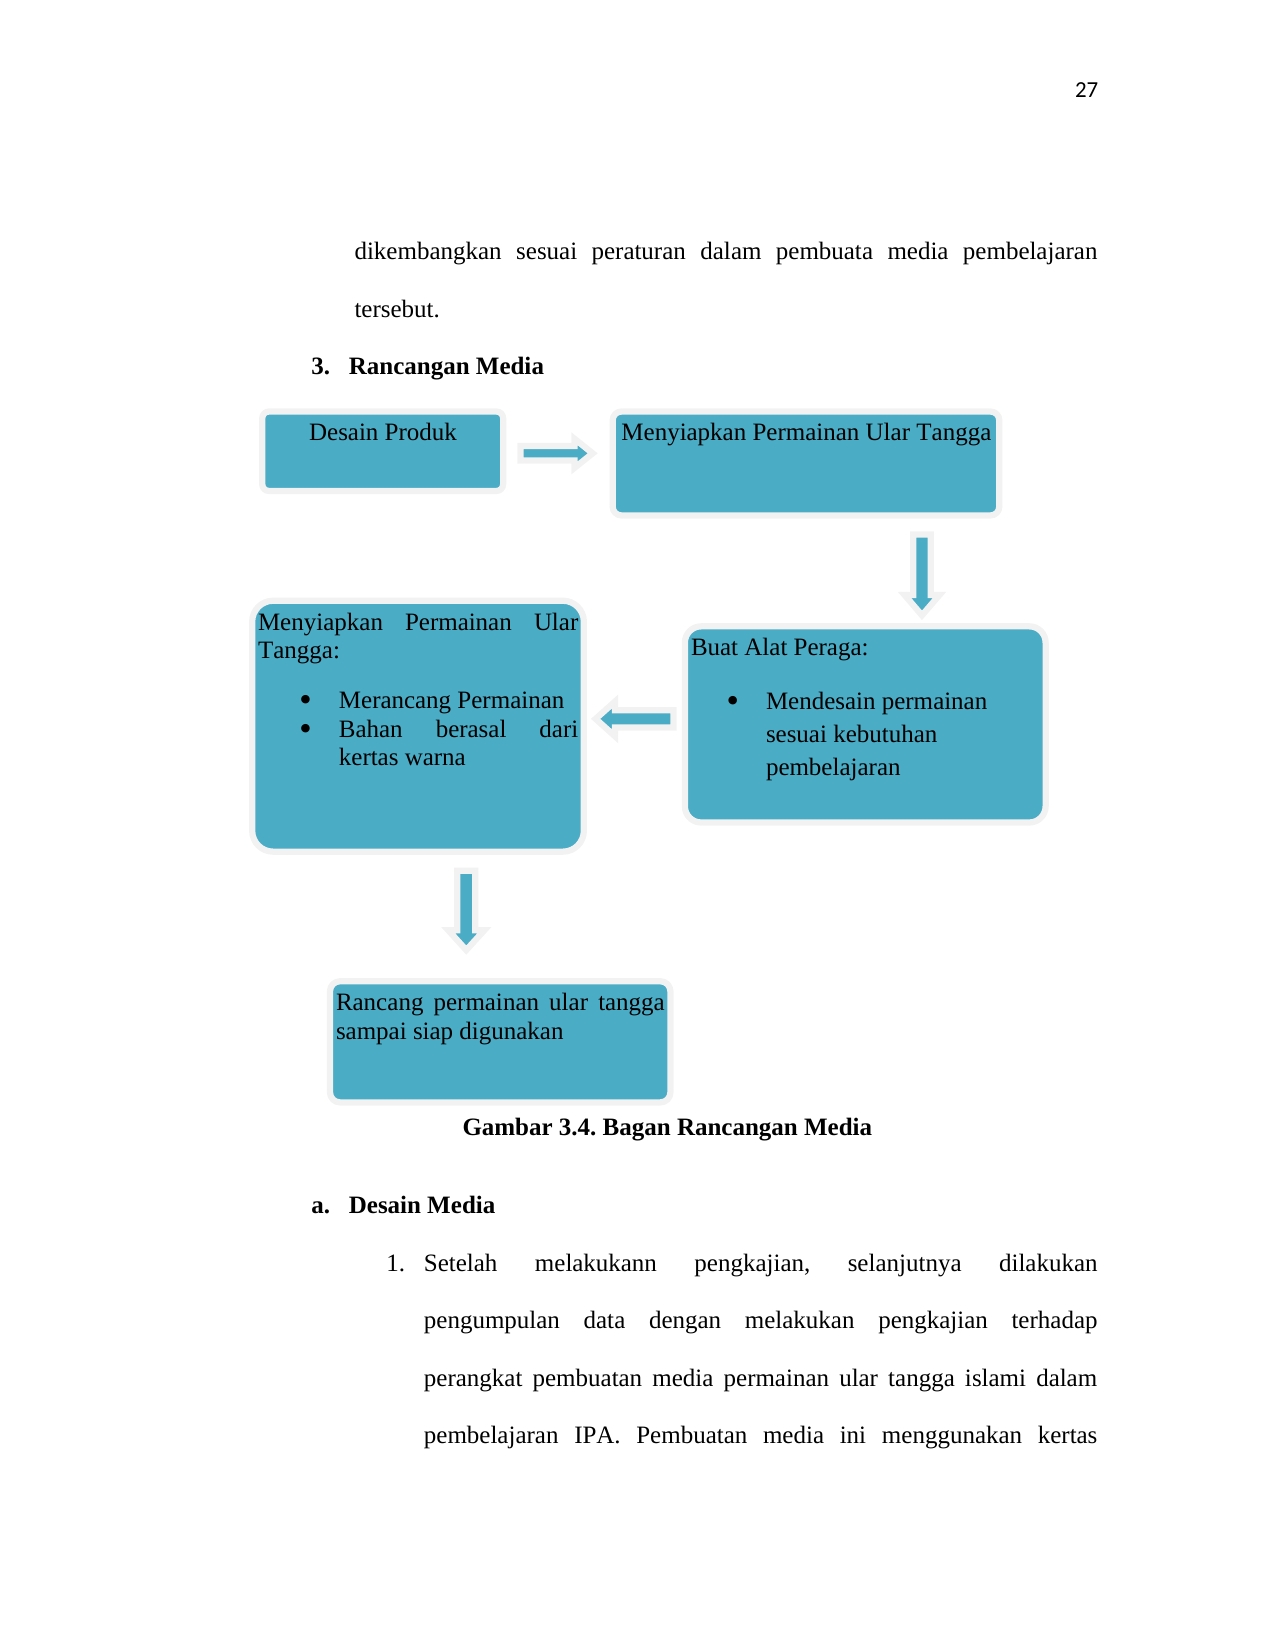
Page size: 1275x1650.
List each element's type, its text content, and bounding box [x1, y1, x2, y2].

list Rancangan Media [311, 351, 1098, 380]
list Desain Media [311, 1191, 1098, 1219]
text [354, 236, 1098, 322]
text Gambar 3.4. Bagan Rancangan Media [236, 1112, 1098, 1141]
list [386, 1248, 1098, 1449]
